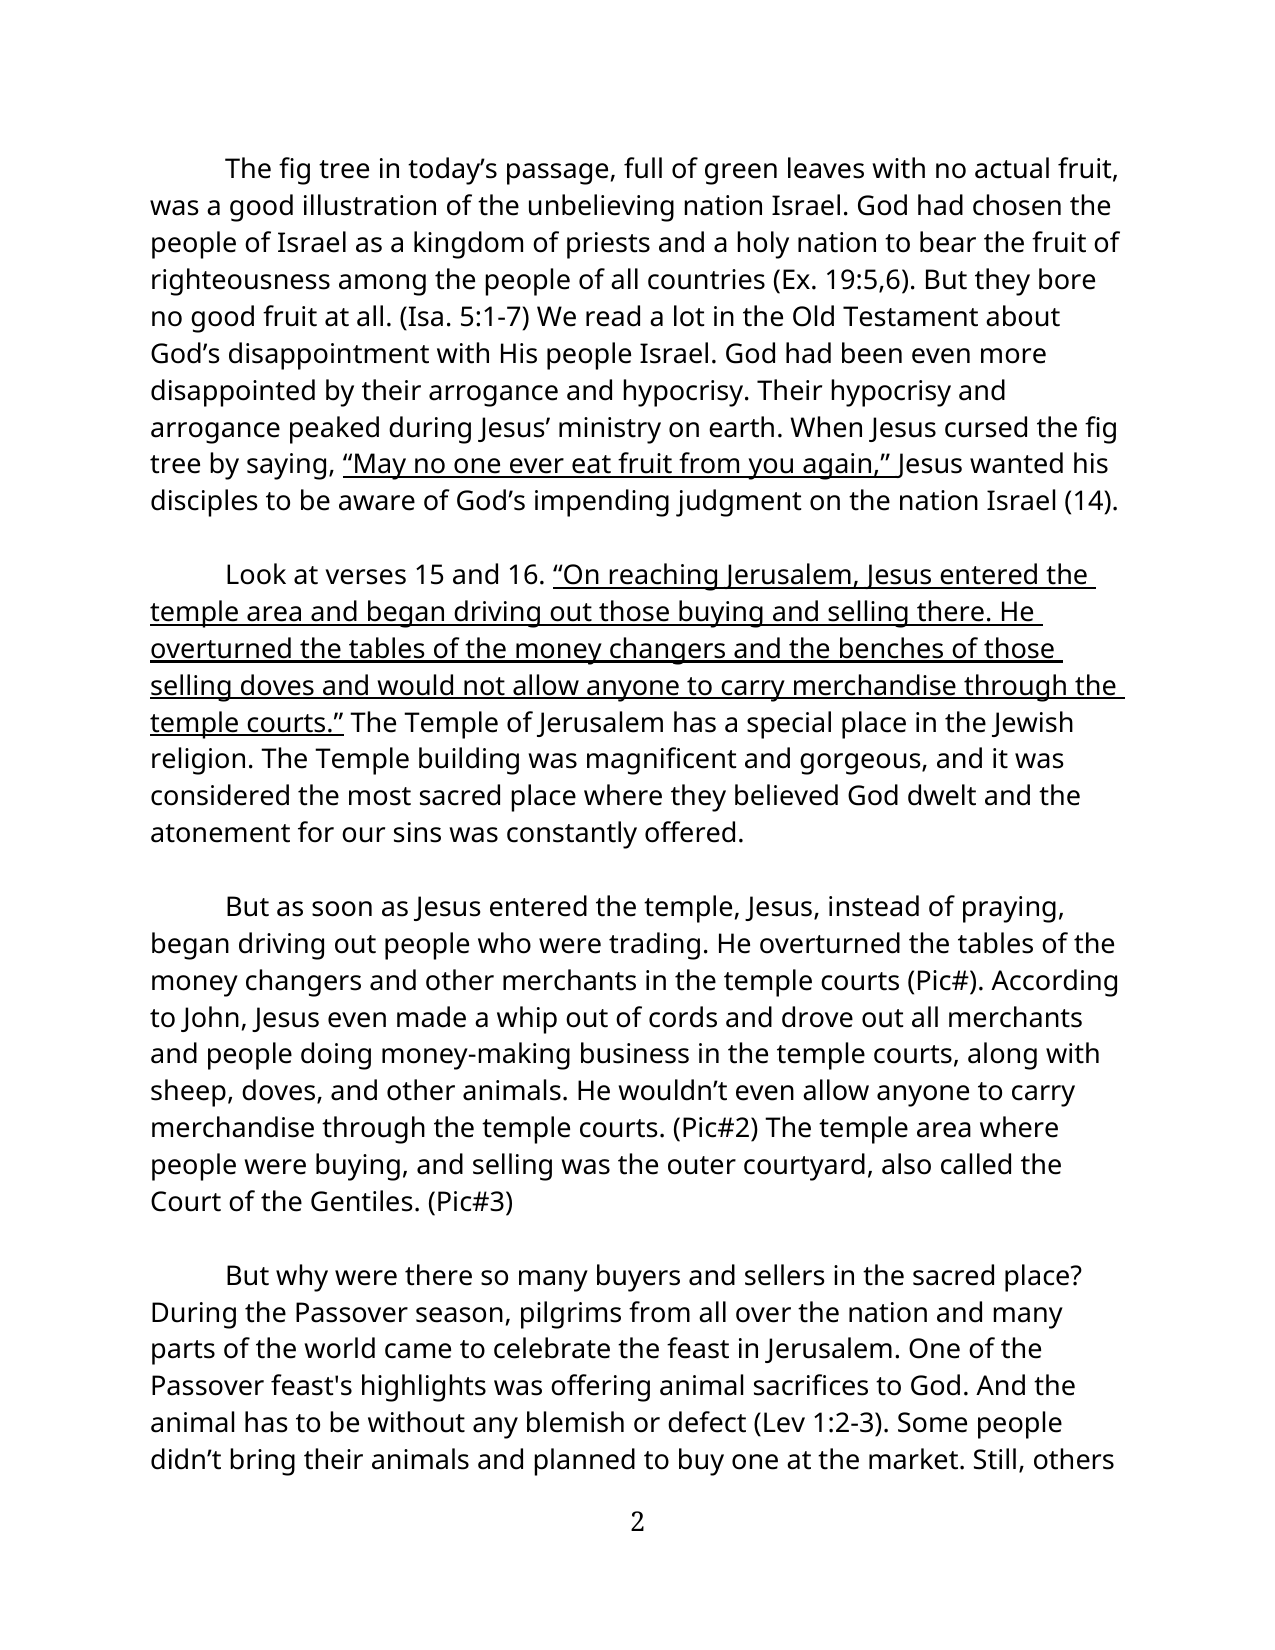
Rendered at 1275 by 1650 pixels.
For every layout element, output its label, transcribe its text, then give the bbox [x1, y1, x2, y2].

text But as soon as Jesus entered the temple, Jesus, instead of praying, began driving out people who were trading. He overturned the tables of the money changers and other merchants in the temple courts (Pic#). According to John, Jesus even made a whip out of cords and drove out all merchants and people doing money-making business in the temple courts, along with sheep, doves, and other animals. He wouldn’t even allow anyone to carry merchandise through the temple courts. (Pic#2) The temple area where people were buying, and selling was the outer courtyard, also called the Court of the Gentiles. (Pic#3) [150, 887, 1125, 1219]
text Look at verses 15 and 16. “On reaching Jerusalem, Jesus entered the temple area and began driving out those buying and selling there. He overturned the tables of the money changers and the benches of those selling doves and would not allow anyone to carry merchandise through the temple courts.” The Temple of Jerusalem has a special place in the Jewish religion. The Temple building was magnificent and gorgeous, and it was considered the most sacred place where they believed God dwelt and the atonement for our sins was constantly offered. [150, 699, 1125, 851]
text The fig tree in today’s passage, full of green leaves with no actual fruit, was a good illustration of the unbelieving nation Israel. God had chosen the people of Israel as a kingdom of priests and a holy nation to bear the fruit of righteousness among the people of all countries (Ex. 19:5,6). But they bore no good fruit at all. (Isa. 5:1-7) We read a lot in the Old Testament about God’s disappointment with His people Israel. God had been even more disappointed by their arrogance and hypocrisy. Their hypocrisy and arrogance peaked during Jesus’ ministry on earth. When Jesus cursed the fig tree by saying, “May no one ever eat fruit from you again,” Jesus wanted his disciples to be aware of God’s impending judgment on the nation Israel (14). [150, 150, 1125, 519]
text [150, 1256, 1125, 1477]
text Look at verses 15 and 16. “On reaching Jerusalem, Jesus entered the temple area and began driving out those buying and selling there. He overturned the tables of the money changers and the benches of those selling doves and would not allow anyone to carry merchandise through the temple courts.” The Temple of Jerusalem has a special place in the Jewish religion. The Temple building was magnificent and gorgeous, and it was considered the most sacred place where they believed God dwelt and the atonement for our sins was constantly offered. [150, 556, 1125, 697]
